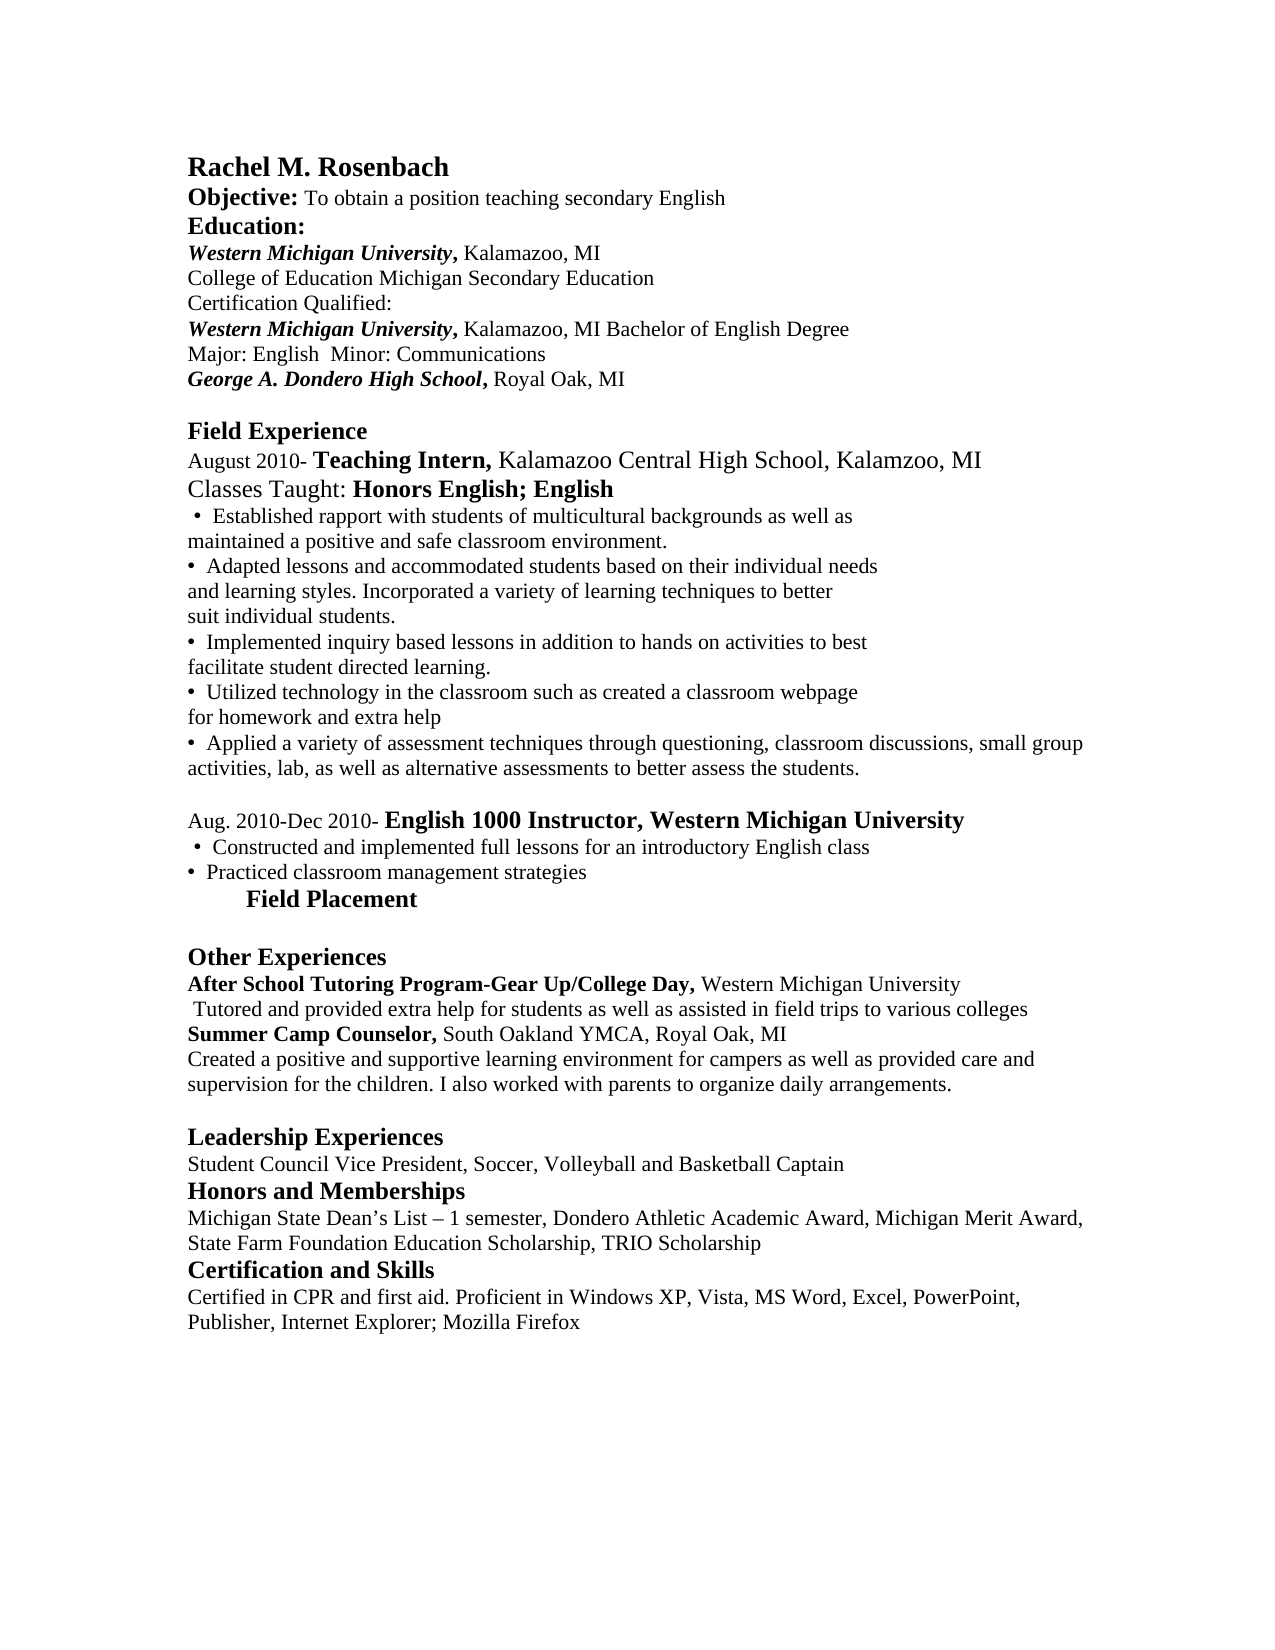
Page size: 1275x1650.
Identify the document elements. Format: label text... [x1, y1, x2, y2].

text Created a positive and supportive learning environment for campers as well as provided care and supervision for the children. I also worked with parents to organize daily arrangements. [187, 1046, 1087, 1097]
text Aug. 2010-Dec 2010- English 1000 Instructor, Western Michigan University [187, 805, 1087, 834]
text suit individual students. [187, 603, 1087, 629]
text College of Education Michigan Secondary Education [187, 265, 1087, 290]
text •Adapted lessons and accommodated students based on their individual needs [187, 553, 1087, 578]
text Western Michigan University, Kalamazoo, MI [187, 240, 1087, 265]
text Rachel M. Rosenbach [187, 150, 1087, 182]
text •Established rapport with students of multicultural backgrounds as well as [187, 503, 1087, 528]
text Honors and Memberships [187, 1176, 1087, 1204]
text •Implemented inquiry based lessons in addition to hands on activities to best [187, 629, 1087, 654]
text Certification Qualified: [187, 290, 1087, 316]
text Student Council Vice President, Soccer, Volleyball and Basketball Captain [187, 1151, 1087, 1176]
text Education: [187, 211, 1087, 240]
text and learning styles. Incorporated a variety of learning techniques to better [187, 578, 1087, 603]
text •Practiced classroom management strategies [187, 859, 1087, 884]
text Classes Taught: Honors English; English [187, 474, 1087, 503]
text After School Tutoring Program-Gear Up/College Day, Western Michigan University [187, 971, 1087, 996]
text maintained a positive and safe classroom environment. [187, 528, 1087, 553]
text •Applied a variety of assessment techniques through questioning, classroom discussions, small group activities, lab, as well as alternative assessments to better assess the students. [187, 729, 1087, 780]
text Western Michigan University, Kalamazoo, MI Bachelor of English Degree [187, 316, 1087, 341]
text Field Experience [187, 416, 1087, 445]
text Summer Camp Counselor, South Oakland YMCA, Royal Oak, MI [187, 1021, 1087, 1046]
text Leadership Experiences [187, 1122, 1087, 1151]
text facilitate student directed learning. [187, 654, 1087, 679]
text •Utilized technology in the classroom such as created a classroom webpage [187, 679, 1087, 704]
text Field Placement [187, 884, 1087, 913]
text Objective: To obtain a position teaching secondary English [187, 182, 1087, 211]
text Other Experiences [187, 942, 1087, 971]
text August 2010- Teaching Intern, Kalamazoo Central High School, Kalamzoo, MI [187, 445, 1087, 474]
text Michigan State Dean’s List – 1 semester, Dondero Athletic Academic Award, Michigan Merit Award, State Farm Foundation Education Scholarship, TRIO Scholarship [187, 1204, 1087, 1255]
text George A. Dondero High School, Royal Oak, MI [187, 366, 1087, 391]
text Certified in CPR and first aid. Proficient in Windows XP, Vista, MS Word, Excel, PowerPoint, Publisher, Internet Explorer; Mozilla Firefox [187, 1284, 1087, 1334]
text •Constructed and implemented full lessons for an introductory English class [187, 834, 1087, 859]
text Major: English Minor: Communications [187, 341, 1087, 366]
text Tutored and provided extra help for students as well as assisted in field trips to various colleges [187, 996, 1087, 1021]
text Certification and Skills [187, 1255, 1087, 1284]
text for homework and extra help [187, 704, 1087, 729]
